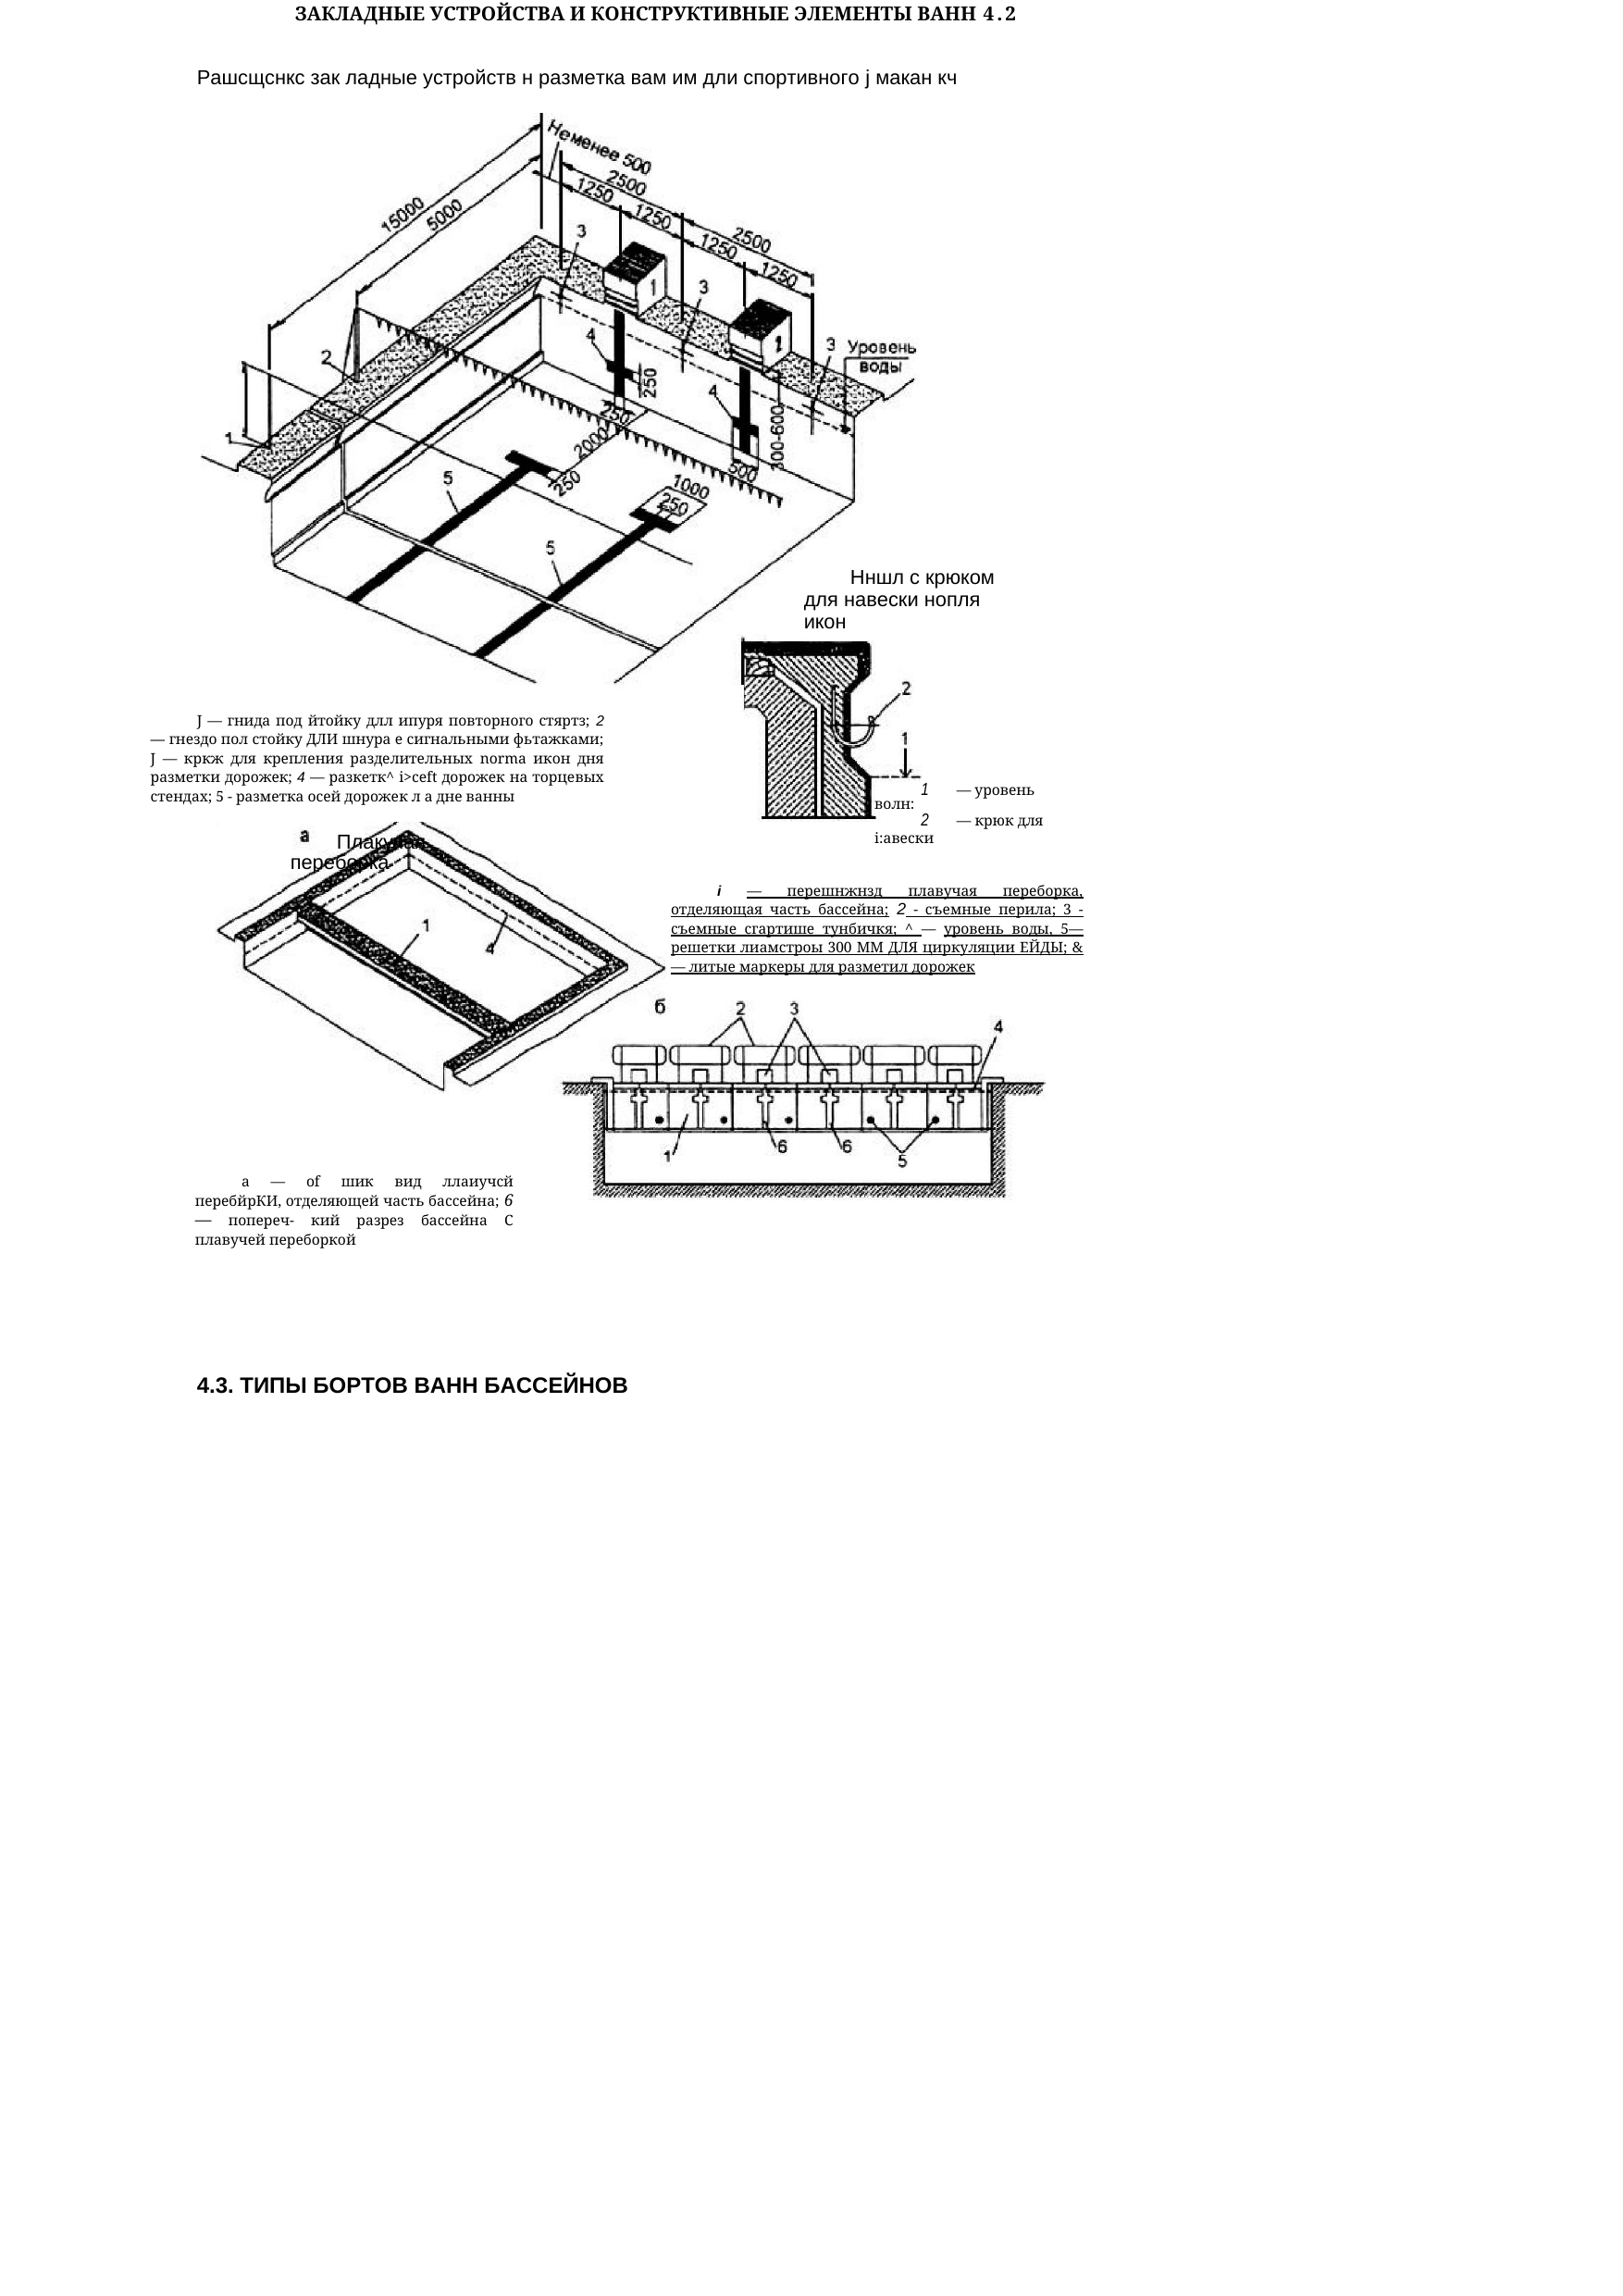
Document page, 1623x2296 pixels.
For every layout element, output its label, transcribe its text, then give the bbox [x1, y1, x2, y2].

list — крюк для i:aвески [888, 813, 1059, 847]
text Рашсщснкс зак ладные устройств н разметка вам им дли спортивного j макан кч [150, 68, 1503, 89]
text Нншл с крюком для навески нопля икон [817, 566, 1009, 633]
picture [200, 113, 923, 845]
text Плакучая переборка [304, 833, 472, 874]
text а — of шик вид ллаиучсй перебйрКИ, отделяющей часть бассейна; 6 — попереч- кий разрез бассейна С плавучей переборкой [208, 1171, 514, 1248]
text 4.3. ТИПЫ БОРТОВ ВАНН БАССЕЙНОВ [150, 845, 1503, 1397]
list — уровень волн: [888, 784, 1059, 813]
text i — перешнжнзд плавучая переборка, отделяющая часть бассейна; 2 - съемные перила; 3 - съемные сгартише тунбичкя; ^ — уровень воды, 5— решетки лиамстроы 300 ММ ДЛЯ циркуляции ЕЙДЫ; & — литые маркеры для разметил дорожек [684, 881, 1084, 954]
text J — гнида под йтойку длл ипуря повторного стяртз; 2 — гнездо пол стойку ДЛИ шнура е сигнальными фьтажками; J — кркж для крепления разделительных norma икон дня разметки дорожек; 4 — разкетк^ i>ceft дорожек на торцевых стендах; 5 - разметка осей дорожек л а дне ванны [164, 711, 604, 806]
